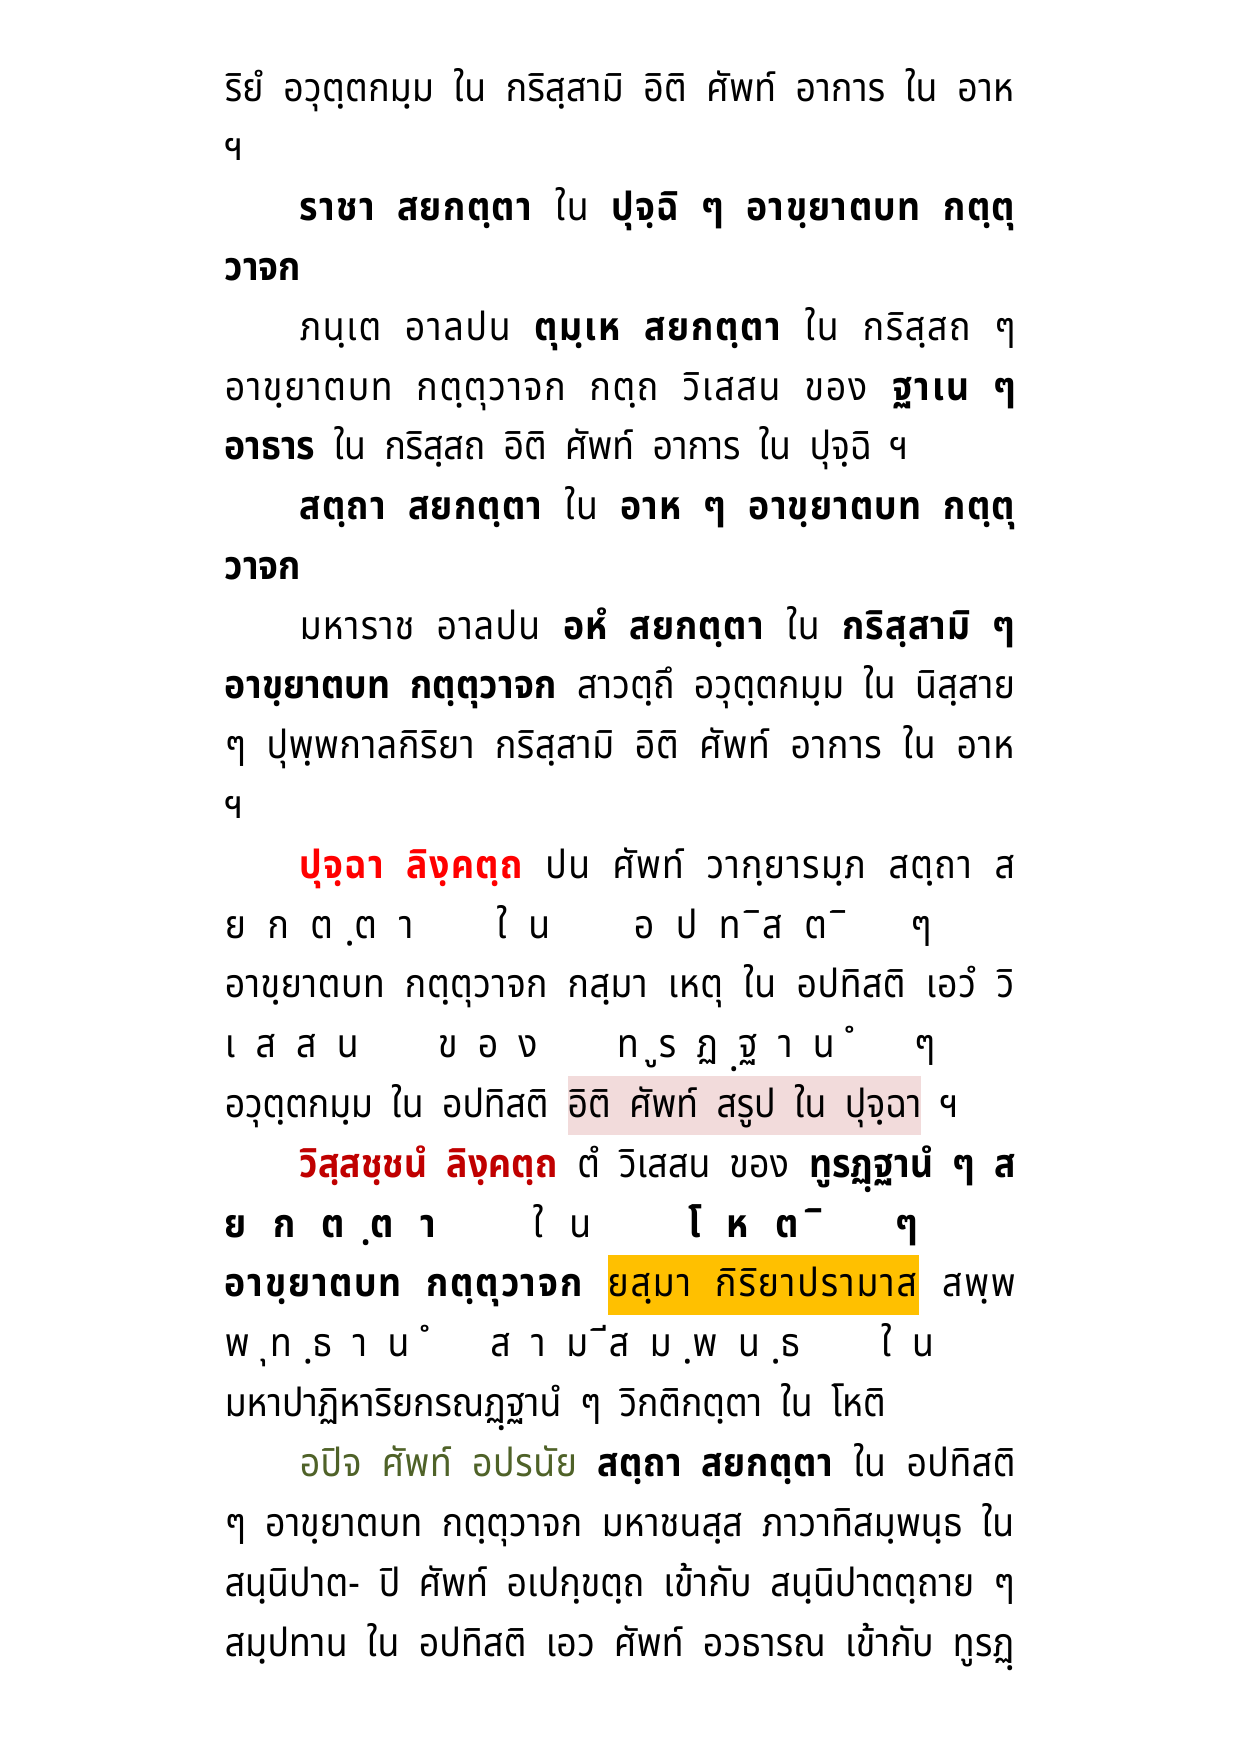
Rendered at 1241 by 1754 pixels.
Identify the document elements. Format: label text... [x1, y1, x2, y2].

text ราชา สยกตฺตา ใน ปุจฺฉิ ๆ อาขฺยาตบท กตฺตุวาจก [224, 179, 1016, 298]
text ปุจฺฉา ลิงฺคตฺถ ปน ศัพท์ วากฺยารมฺภ สตฺถา สยกตฺตา ใน อปทิสติ ๆ อาขฺยาตบท กตฺตุวาจก กสฺมา เหตุ ใน อปทิสติ เอวํ วิเสสน ของ ทูรฏฺฐานํ ๆ อวุตฺตกมฺม ใน อปทิสติ อิติ ศัพท์ สรูป ใน ปุจฺฉา ฯ [224, 836, 1016, 1135]
text สตฺถา สยกตฺตา ใน อาห ๆ อาขฺยาตบท กตฺตุวาจก [224, 478, 1016, 597]
text วิสฺสชฺชนํ ลิงฺคตฺถ ตํ วิเสสน ของ ทูรฏฺฐานํ ๆ สยกตฺตา ใน โหติ ๆ อาขฺยาตบท กตฺตุวาจก ยสฺมา กิริยาปรามาส สพฺพพุทฺธานํ สามีสมฺพนฺธ ใน มหาปาฏิหาริยกรณฏฺฐานํ ๆ วิกติกตฺตา ใน โหติ [224, 1135, 1016, 1434]
text มหาราช อาลปน อหํ สยกตฺตา ใน กริสฺสามิ ๆ อาขฺยาตบท กตฺตุวาจก สาวตฺถึ อวุตฺตกมฺม ใน นิสฺสาย ๆ ปุพฺพกาลกิริยา กริสฺสามิ อิติ ศัพท์ อาการ ใน อาห ฯ [224, 597, 1016, 836]
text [224, 59, 1016, 179]
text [224, 1434, 1016, 1674]
text ภนฺเต อาลปน ตุมฺเห สยกตฺตา ใน กริสฺสถ ๆ อาขฺยาตบท กตฺตุวาจก กตฺถ วิเสสน ของ ฐาเน ๆ อาธาร ใน กริสฺสถ อิติ ศัพท์ อาการ ใน ปุจฺฉิ ฯ [224, 298, 1016, 478]
